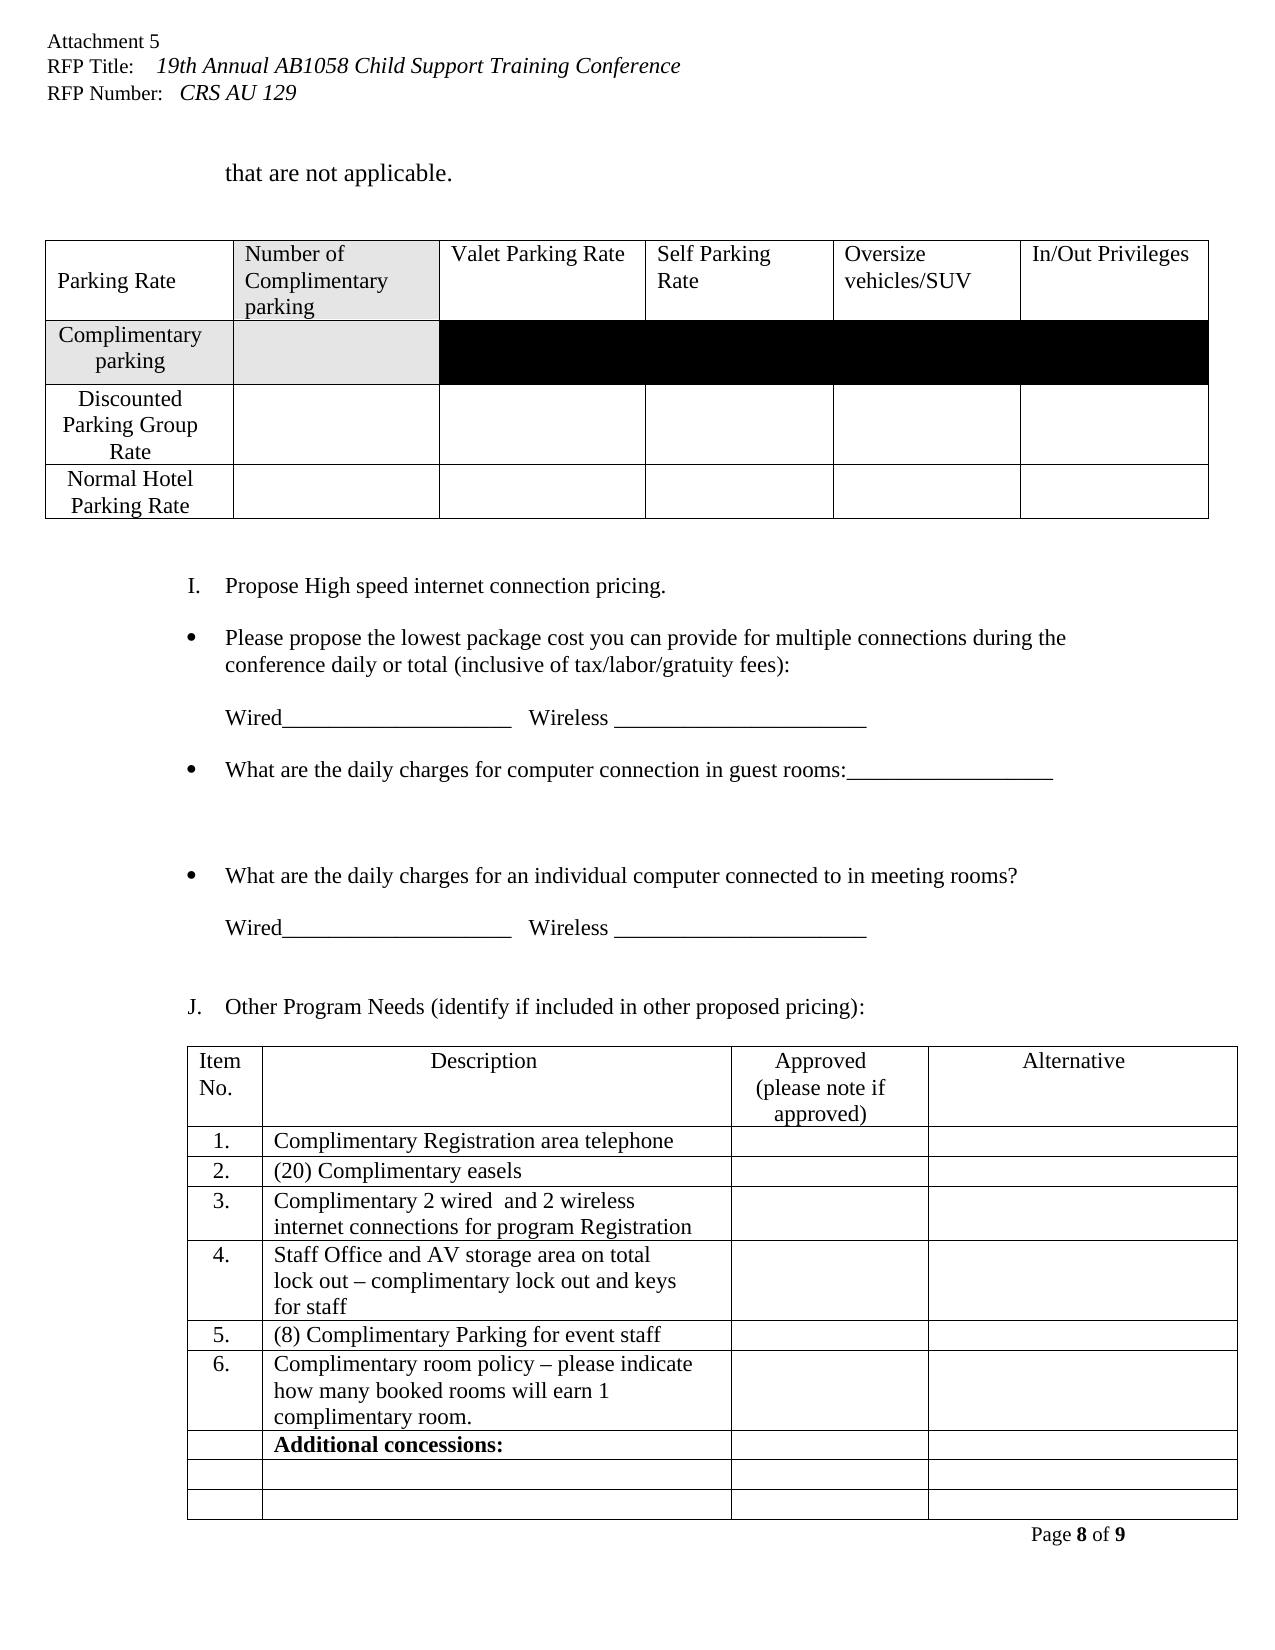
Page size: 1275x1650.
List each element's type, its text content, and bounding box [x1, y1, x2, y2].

table_cell [234, 465, 439, 518]
table_cell [929, 1187, 1237, 1239]
list Other Program Needs (identify if included in other proposed pricing): [187, 993, 1125, 1020]
table_cell [834, 385, 1020, 464]
table_cell 6. [188, 1351, 262, 1429]
table_cell 2. [188, 1157, 262, 1186]
table_cell Complimentary 2 wired and 2 wireless internet connections for program Registration [263, 1187, 731, 1239]
table_cell [929, 1127, 1237, 1156]
table_cell [732, 1460, 928, 1489]
table_cell Staff Office and AV storage area on total lock out – complimentary lock out and keys for staff [263, 1241, 731, 1320]
table_cell [929, 1490, 1237, 1519]
table_cell 4. [188, 1241, 262, 1320]
table_cell [263, 1490, 731, 1519]
table_cell [732, 1157, 928, 1186]
table_cell [834, 321, 1020, 384]
table_cell [732, 1187, 928, 1239]
table_cell [234, 321, 439, 384]
table_cell [732, 1490, 928, 1519]
table_cell [929, 1241, 1237, 1320]
table_cell [1021, 465, 1208, 518]
table_cell 3. [188, 1187, 262, 1239]
text Wired____________________ Wireless ______________________ [225, 914, 1125, 941]
table_cell [834, 465, 1020, 518]
table_header Alternative [929, 1047, 1237, 1126]
table_cell [732, 1321, 928, 1349]
table_cell Discounted Parking Group Rate [46, 385, 233, 464]
table_header Self Parking Rate [646, 241, 833, 319]
table_cell [732, 1351, 928, 1429]
table_cell [732, 1241, 928, 1320]
table_cell [929, 1157, 1237, 1186]
table_cell [234, 385, 439, 464]
table_header Item No. [188, 1047, 262, 1126]
table_cell Complimentary Registration area telephone [263, 1127, 731, 1156]
table_cell Additional concessions: [263, 1431, 731, 1459]
table_cell Complimentary room policy – please indicate how many booked rooms will earn 1 complimentary room. [263, 1351, 731, 1429]
table_cell [929, 1321, 1237, 1349]
text that are not applicable. [187, 158, 1125, 187]
table_cell [646, 385, 833, 464]
table_cell [732, 1127, 928, 1156]
table_cell [1021, 321, 1208, 384]
table_cell 1. [188, 1127, 262, 1156]
table_cell [188, 1460, 262, 1489]
table_cell (20) Complimentary easels [263, 1157, 731, 1186]
table_cell [440, 321, 645, 384]
table_cell [1021, 385, 1208, 464]
table_cell Complimentary parking [46, 321, 233, 384]
table_cell [646, 321, 833, 384]
list Propose High speed internet connection pricing. [187, 572, 1125, 598]
table_cell 5. [188, 1321, 262, 1349]
table_cell Normal Hotel Parking Rate [46, 465, 233, 518]
table_cell [929, 1460, 1237, 1489]
list What are the daily charges for computer connection in guest rooms:__________________ [187, 756, 1125, 783]
table_header Parking Rate [46, 241, 233, 319]
table_cell (8) Complimentary Parking for event staff [263, 1321, 731, 1349]
table_header Valet Parking Rate [440, 241, 645, 319]
table_header Description [263, 1047, 731, 1126]
table_cell [732, 1431, 928, 1459]
table_cell [263, 1460, 731, 1489]
list What are the daily charges for an individual computer connected to in meeting rooms? [187, 862, 1125, 888]
text Wired____________________ Wireless ______________________ [225, 703, 1125, 730]
table_cell [440, 465, 645, 518]
table_cell [440, 385, 645, 464]
table_cell [188, 1431, 262, 1459]
list Please propose the lowest package cost you can provide for multiple connections during the conference daily or total (inclusive of tax/labor/gratuity fees): [187, 624, 1125, 677]
table_header In/Out Privileges [1021, 241, 1208, 319]
table_cell [929, 1351, 1237, 1429]
table_header Approved (please note if approved) [732, 1047, 928, 1126]
table_cell [188, 1490, 262, 1519]
table_header Number of Complimentary parking [234, 241, 439, 319]
table_cell [929, 1431, 1237, 1459]
table_cell [646, 465, 833, 518]
table_header Oversize vehicles/SUV [834, 241, 1020, 319]
